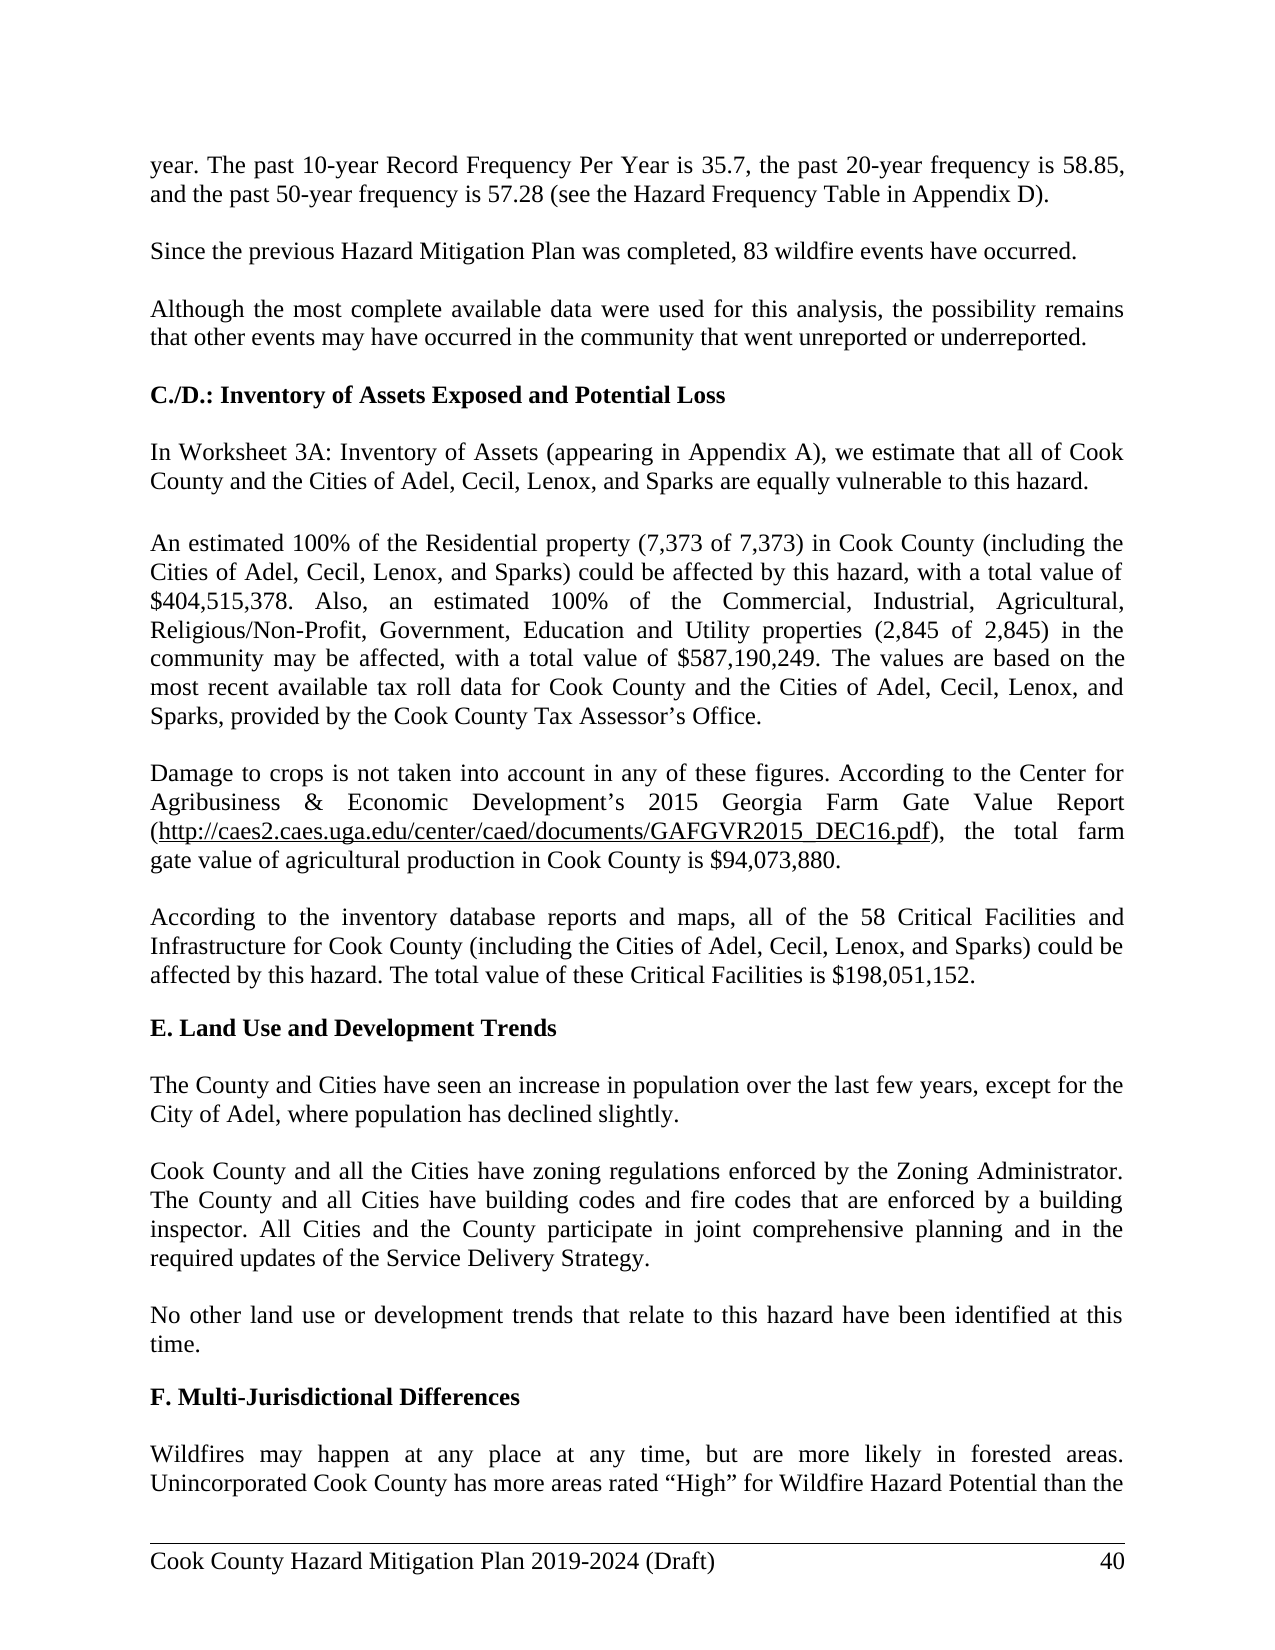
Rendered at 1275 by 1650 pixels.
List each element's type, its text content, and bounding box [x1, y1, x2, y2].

subtitle C./D.: Inventory of Assets Exposed and Potential Loss [150, 380, 1125, 409]
text No other land use or development trends that relate to this hazard have been identified at this time. [150, 1300, 1125, 1358]
subtitle E. Land Use and Development Trends [150, 1013, 1125, 1041]
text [150, 150, 1125, 207]
text Since the previous Hazard Mitigation Plan was completed, 83 wildfire events have occurred. [150, 236, 1125, 265]
subtitle F. Multi-Jurisdictional Differences [150, 1382, 1125, 1410]
text According to the inventory database reports and maps, all of the 58 Critical Facilities and Infrastructure for Cook County (including the Cities of Adel, Cecil, Lenox, and Sparks) could be affected by this hazard. The total value of these Critical Facilities is $198,051,152. [150, 902, 1125, 988]
text Damage to crops is not taken into account in any of these figures. According to the Center for Agribusiness & Economic Development’s 2015 Georgia Farm Gate Value Report (http://caes2.caes.uga.edu/center/caed/documents/GAFGVR2015_DEC16.pdf), the total farm gate value of agricultural production in Cook County is $94,073,880. [150, 758, 1125, 873]
text In Worksheet 3A: Inventory of Assets (appearing in Appendix A), we estimate that all of Cook County and the Cities of Adel, Cecil, Lenox, and Sparks are equally vulnerable to this hazard. [150, 437, 1125, 495]
text Cook County and all the Cities have zoning regulations enforced by the Zoning Administrator. The County and all Cities have building codes and fire codes that are enforced by a building inspector. All Cities and the County participate in joint comprehensive planning and in the required updates of the Service Delivery Strategy. [150, 1156, 1125, 1271]
text Although the most complete available data were used for this analysis, the possibility remains that other events may have occurred in the community that went unreported or underreported. [150, 294, 1125, 351]
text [150, 1439, 1125, 1497]
text An estimated 100% of the Residential property (7,373 of 7,373) in Cook County (including the Cities of Adel, Cecil, Lenox, and Sparks) could be affected by this hazard, with a total value of $404,515,378. Also, an estimated 100% of the Commercial, Industrial, Agricultural, Religious/Non-Profit, Government, Education and Utility properties (2,845 of 2,845) in the community may be affected, with a total value of $587,190,249. The values are based on the most recent available tax roll data for Cook County and the Cities of Adel, Cecil, Lenox, and Sparks, provided by the Cook County Tax Assessor’s Office. [150, 528, 1125, 730]
text The County and Cities have seen an increase in population over the last few years, except for the City of Adel, where population has declined slightly. [150, 1070, 1125, 1128]
